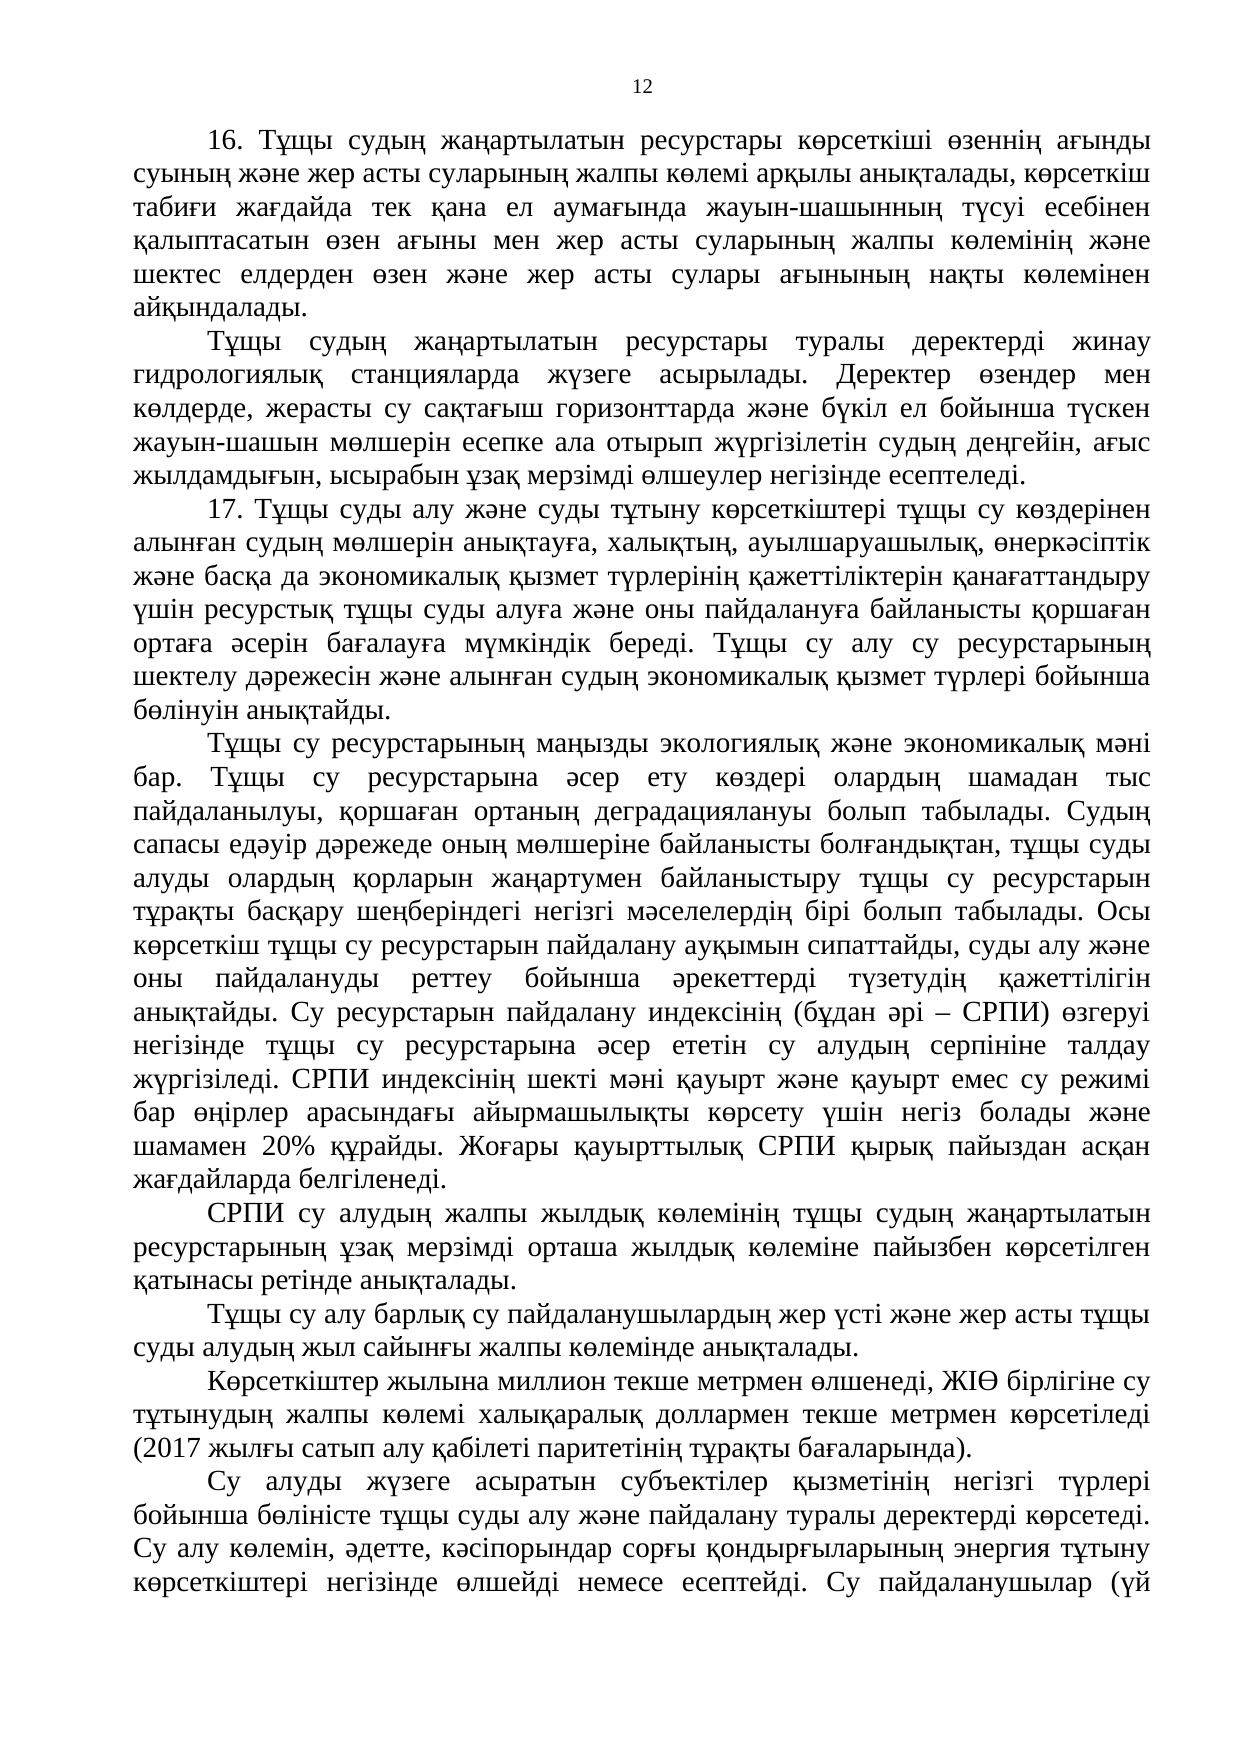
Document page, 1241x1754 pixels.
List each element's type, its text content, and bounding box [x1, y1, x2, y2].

text Көрсеткіштер жылына миллион текше метрмен өлшенеді, ЖІӨ бірлігіне су тұтынудың жалпы көлемі халықаралық доллармен текше метрмен көрсетіледі (2017 жылғы сатып алу қабілеті паритетінің тұрақты бағаларында). [133, 1363, 1152, 1463]
text Тұщы су ресурстарының маңызды экологиялық және экономикалық мәні бар. Тұщы су ресурстарына әсер ету көздері олардың шамадан тыс пайдаланылуы, қоршаған ортаның деградациялануы болып табылады. Судың сапасы едәуір дәрежеде оның мөлшеріне байланысты болғандықтан, тұщы суды алуды олардың қорларын жаңартумен байланыстыру тұщы су ресурстарын тұрақты басқару шеңберіндегі негізгі мәселелердің бірі болып табылады. Осы көрсеткіш тұщы су ресурстарын пайдалану ауқымын сипаттайды, суды алу және оны пайдалануды реттеу бойынша әрекеттерді түзетудің қажеттілігін анықтайды. Су ресурстарын пайдалану индексінің (бұдан әрі – СРПИ) өзгеруі негізінде тұщы су ресурстарына әсер ететін су алудың серпініне талдау жүргізіледі. СРПИ индексінің шекті мәні қауырт және қауырт емес су режимі бар өңірлер арасындағы айырмашылықты көрсету үшін негіз болады және шамамен 20% құрайды. Жоғары қауырттылық СРПИ қырық пайыздан асқан жағдайларда белгіленеді. [133, 726, 1152, 1195]
text СРПИ су алудың жалпы жылдық көлемінің тұщы судың жаңартылатын ресурстарының ұзақ мерзімді орташа жылдық көлеміне пайызбен көрсетілген қатынасы ретінде анықталады. [133, 1195, 1152, 1296]
text 17. Тұщы суды алу және суды тұтыну көрсеткіштері тұщы су көздерінен алынған судың мөлшерін анықтауға, халықтың, ауылшаруашылық, өнеркәсіптік және басқа да экономикалық қызмет түрлерінің қажеттіліктерін қанағаттандыру үшін ресурстық тұщы суды алуға және оны пайдалануға байланысты қоршаған ортаға әсерін бағалауға мүмкіндік береді. Тұщы су алу су ресурстарының шектелу дәрежесін және алынған судың экономикалық қызмет түрлері бойынша бөлінуін анықтайды. [133, 491, 1152, 726]
text 16. Тұщы судың жаңартылатын ресурстары көрсеткіші өзеннің ағынды суының және жер асты суларының жалпы көлемі арқылы анықталады, көрсеткіш табиғи жағдайда тек қана ел аумағында жауын-шашынның түсуі есебінен қалыптасатын өзен ағыны мен жер асты суларының жалпы көлемінің және шектес елдерден өзен және жер асты сулары ағынының нақты көлемінен айқындалады. [133, 122, 1152, 323]
text Тұщы су алу барлық су пайдаланушылардың жер үсті және жер асты тұщы суды алудың жыл сайынғы жалпы көлемінде анықталады. [133, 1296, 1152, 1363]
text Тұщы судың жаңартылатын ресурстары туралы деректерді жинау гидрологиялық станцияларда жүзеге асырылады. Деректер өзендер мен көлдерде, жерасты су сақтағыш горизонттарда және бүкіл ел бойынша түскен жауын-шашын мөлшерін есепке ала отырып жүргізілетін судың деңгейін, ағыс жылдамдығын, ысырабын ұзақ мерзімді өлшеулер негізінде есептеледі. [133, 323, 1152, 491]
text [133, 1463, 1152, 1598]
